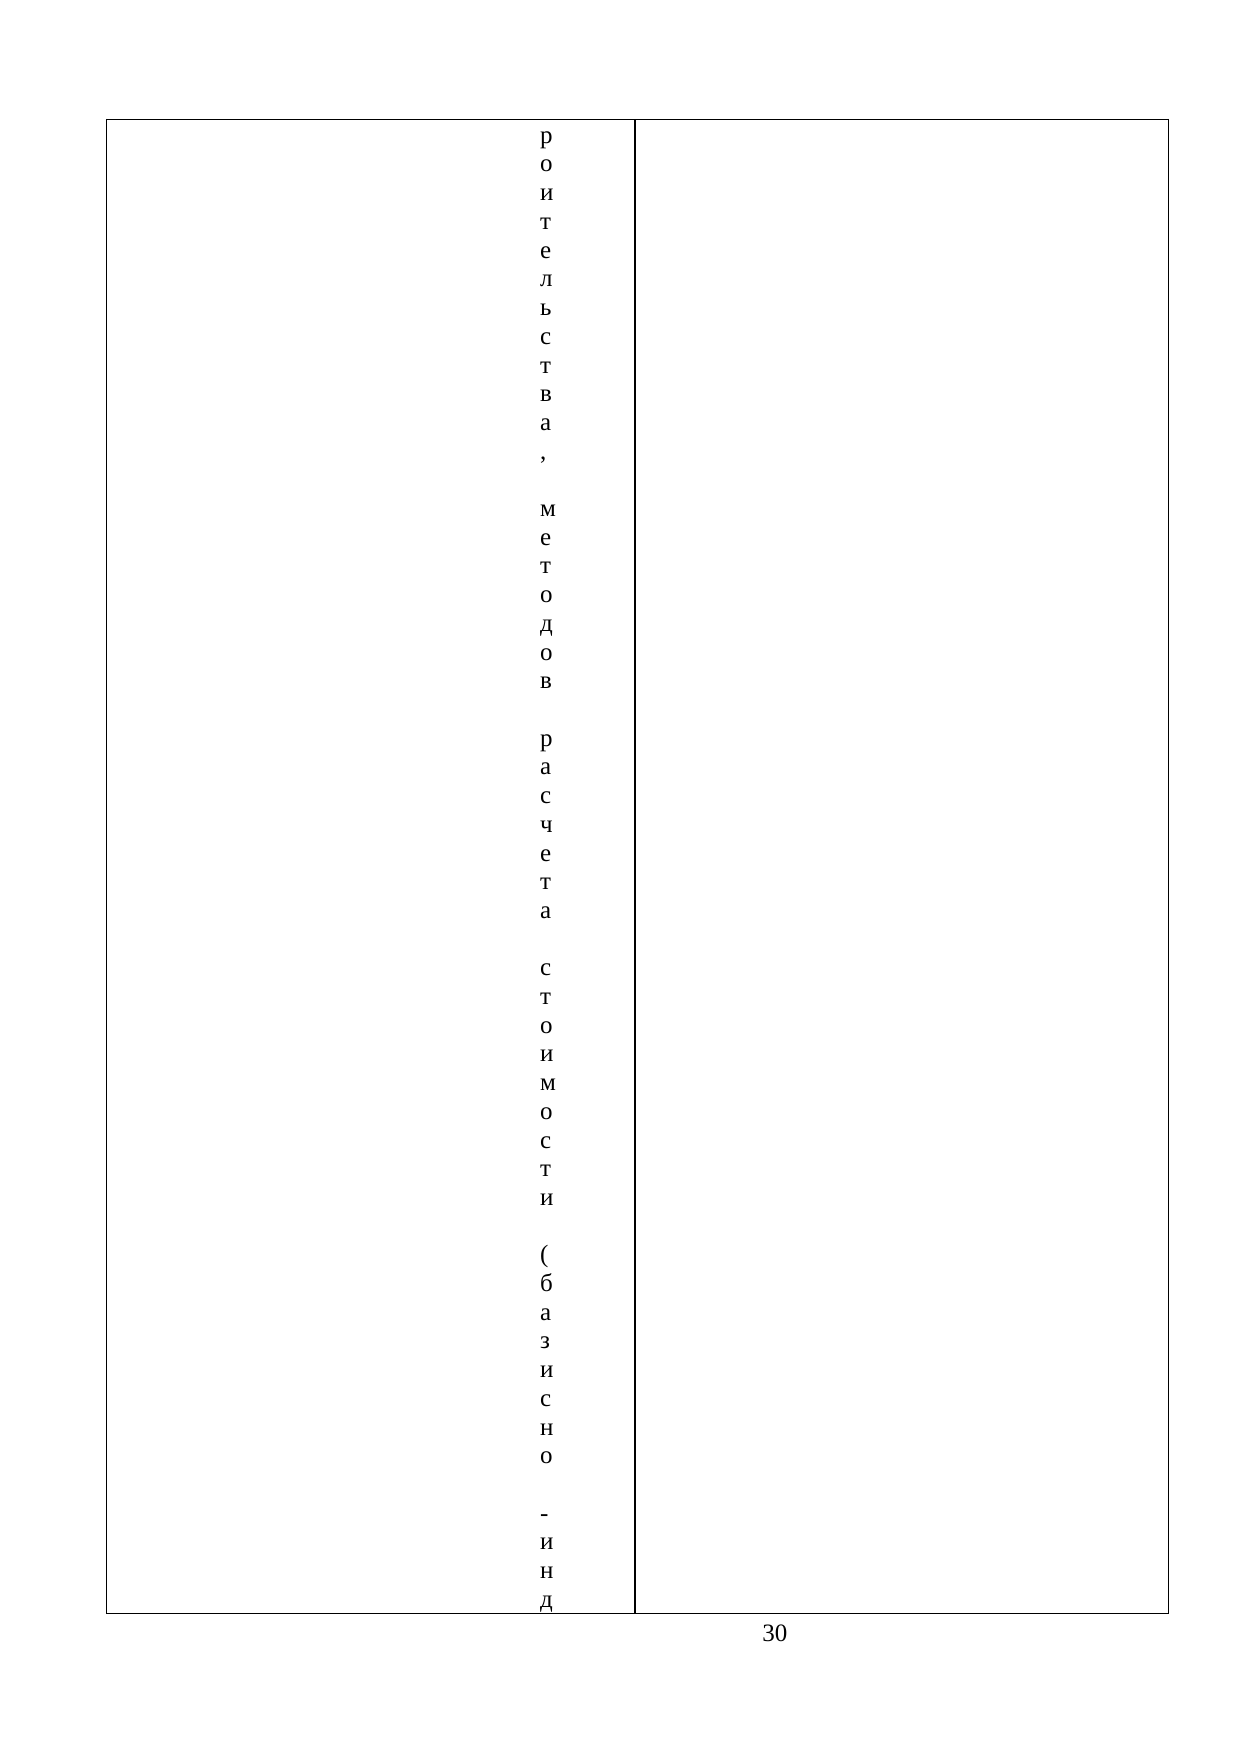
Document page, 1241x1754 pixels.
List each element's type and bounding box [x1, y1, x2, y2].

table_cell [107, 120, 634, 1613]
table_cell [636, 120, 1168, 1613]
